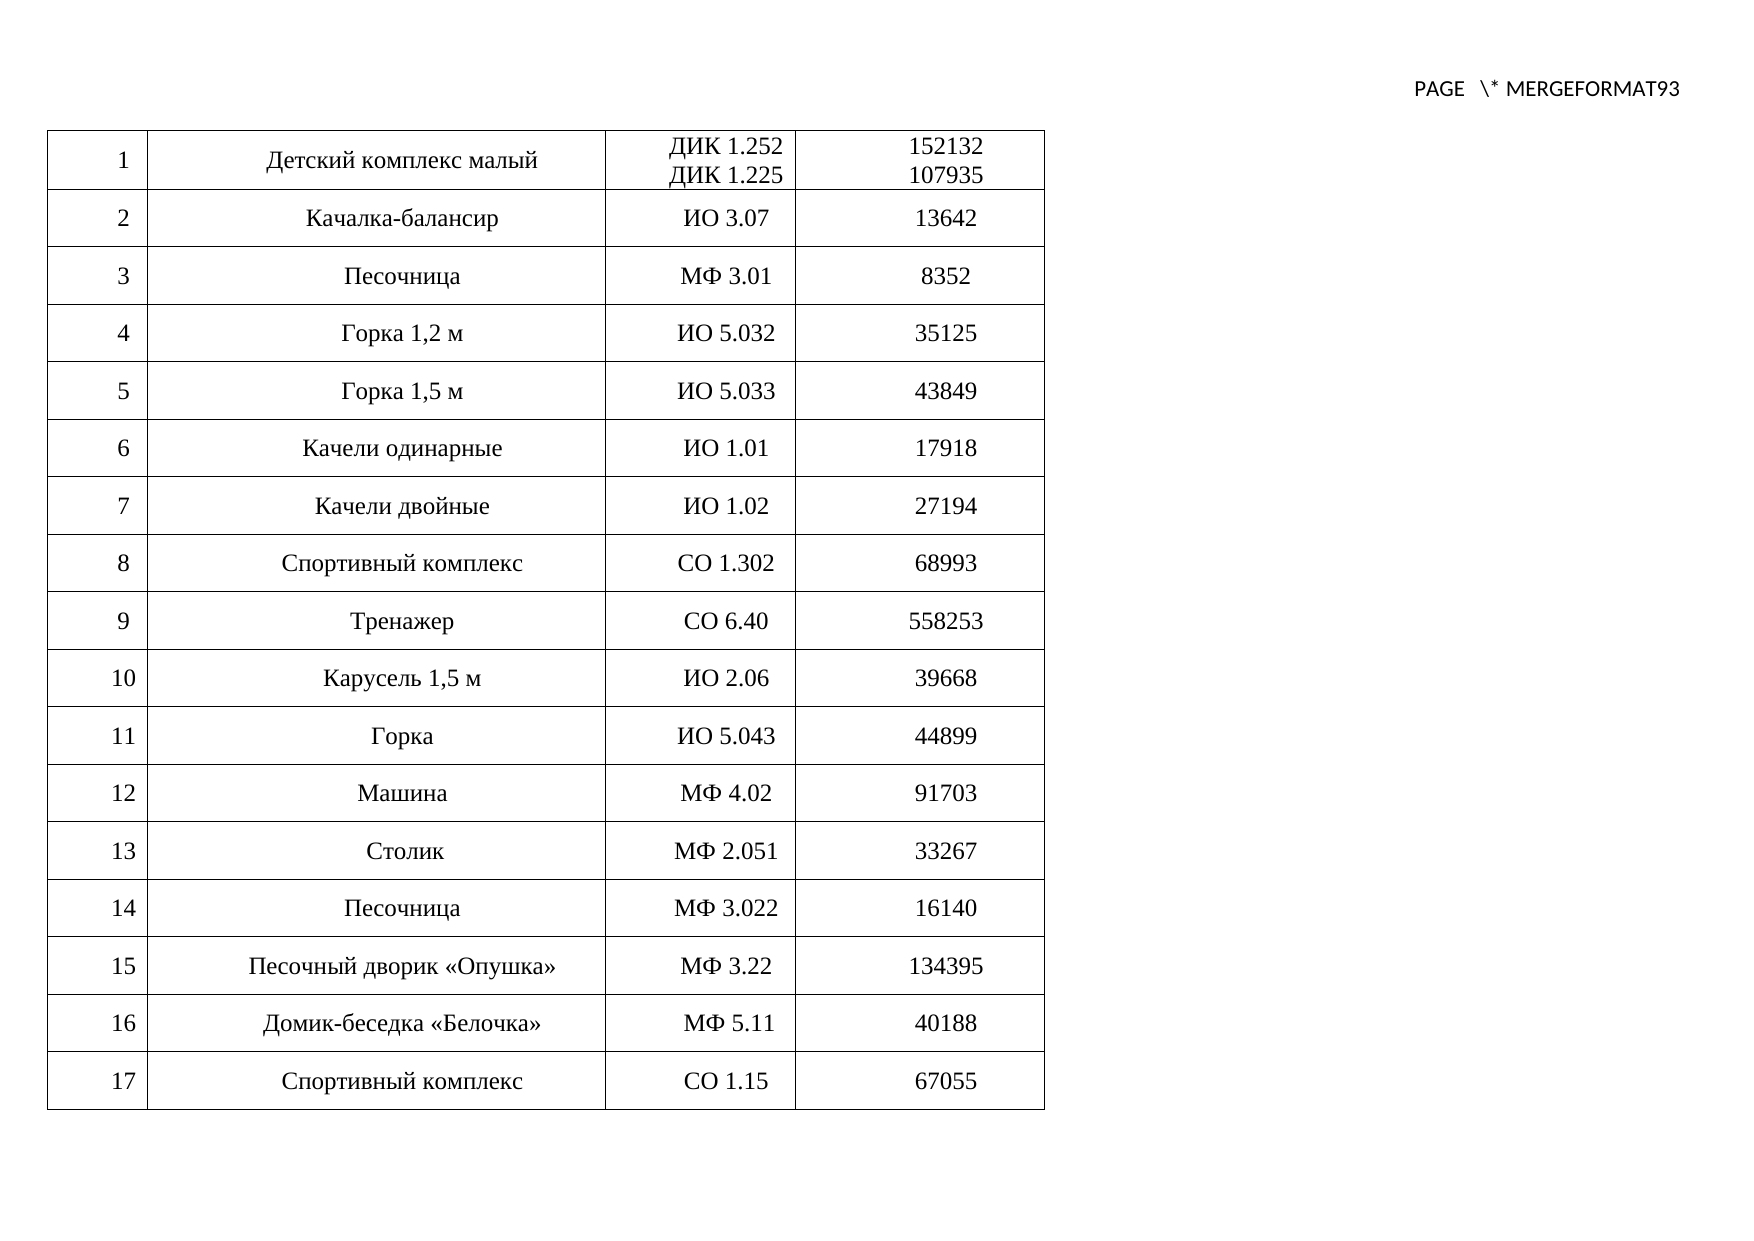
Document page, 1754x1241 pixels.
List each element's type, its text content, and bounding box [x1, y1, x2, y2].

table_cell Песочница [148, 247, 605, 303]
table_cell 12 [48, 765, 147, 821]
table_cell ИО 3.07 [606, 190, 795, 246]
table_cell Горка 1,5 м [148, 362, 605, 418]
table_cell Горка 1,2 м [148, 305, 605, 361]
table_cell МФ 4.02 [606, 765, 795, 821]
table_cell 39668 [796, 650, 1044, 706]
table_cell 4 [48, 305, 147, 361]
table_cell МФ 3.22 [606, 937, 795, 993]
table_cell Спортивный комплекс [148, 535, 605, 591]
table_cell ИО 1.02 [606, 477, 795, 533]
table_cell 134395 [796, 937, 1044, 993]
table_cell 27194 [796, 477, 1044, 533]
table_cell 13642 [796, 190, 1044, 246]
table_cell 14 [48, 880, 147, 936]
table_cell 7 [48, 477, 147, 533]
table_cell 68993 [796, 535, 1044, 591]
table_cell Качалка-балансир [148, 190, 605, 246]
table_cell Тренажер [148, 592, 605, 648]
table_cell МФ 3.022 [606, 880, 795, 936]
table_cell 67055 [796, 1052, 1044, 1108]
table_cell ИО 1.01 [606, 420, 795, 476]
table_cell Столик [148, 822, 605, 878]
table_cell Горка [148, 707, 605, 763]
table_cell СО 1.302 [606, 535, 795, 591]
table_cell Карусель 1,5 м [148, 650, 605, 706]
table_cell 91703 [796, 765, 1044, 821]
table_cell ИО 5.033 [606, 362, 795, 418]
table_cell 16140 [796, 880, 1044, 936]
table_cell 8352 [796, 247, 1044, 303]
table_cell 17 [48, 1052, 147, 1108]
table_cell СО 1.15 [606, 1052, 795, 1108]
table_cell 33267 [796, 822, 1044, 878]
table_cell ДИК 1.252 ДИК 1.225 [606, 131, 795, 188]
table_cell Домик-беседка «Белочка» [148, 995, 605, 1051]
table_cell 11 [48, 707, 147, 763]
table_cell 15 [48, 937, 147, 993]
table_cell СО 6.40 [606, 592, 795, 648]
table_cell 9 [48, 592, 147, 648]
table_cell ИО 5.032 [606, 305, 795, 361]
table_cell ИО 2.06 [606, 650, 795, 706]
table_cell Качели одинарные [148, 420, 605, 476]
table_cell 16 [48, 995, 147, 1051]
table_cell Спортивный комплекс [148, 1052, 605, 1108]
table_cell 13 [48, 822, 147, 878]
table_cell Детский комплекс малый [148, 131, 605, 188]
table_cell 17918 [796, 420, 1044, 476]
table_cell 5 [48, 362, 147, 418]
table_cell 44899 [796, 707, 1044, 763]
table_cell Песочный дворик «Опушка» [148, 937, 605, 993]
table_cell МФ 3.01 [606, 247, 795, 303]
table_cell 2 [48, 190, 147, 246]
table_cell 10 [48, 650, 147, 706]
table_cell МФ 5.11 [606, 995, 795, 1051]
table_cell 40188 [796, 995, 1044, 1051]
table_cell Машина [148, 765, 605, 821]
table_cell Качели двойные [148, 477, 605, 533]
table_cell 6 [48, 420, 147, 476]
table_cell ИО 5.043 [606, 707, 795, 763]
table_cell 35125 [796, 305, 1044, 361]
table_cell 558253 [796, 592, 1044, 648]
table_cell МФ 2.051 [606, 822, 795, 878]
table_cell Песочница [148, 880, 605, 936]
table_cell 43849 [796, 362, 1044, 418]
table_cell 152132 107935 [796, 131, 1044, 188]
table_cell 8 [48, 535, 147, 591]
table_cell 3 [48, 247, 147, 303]
table_cell 1 [48, 131, 147, 188]
